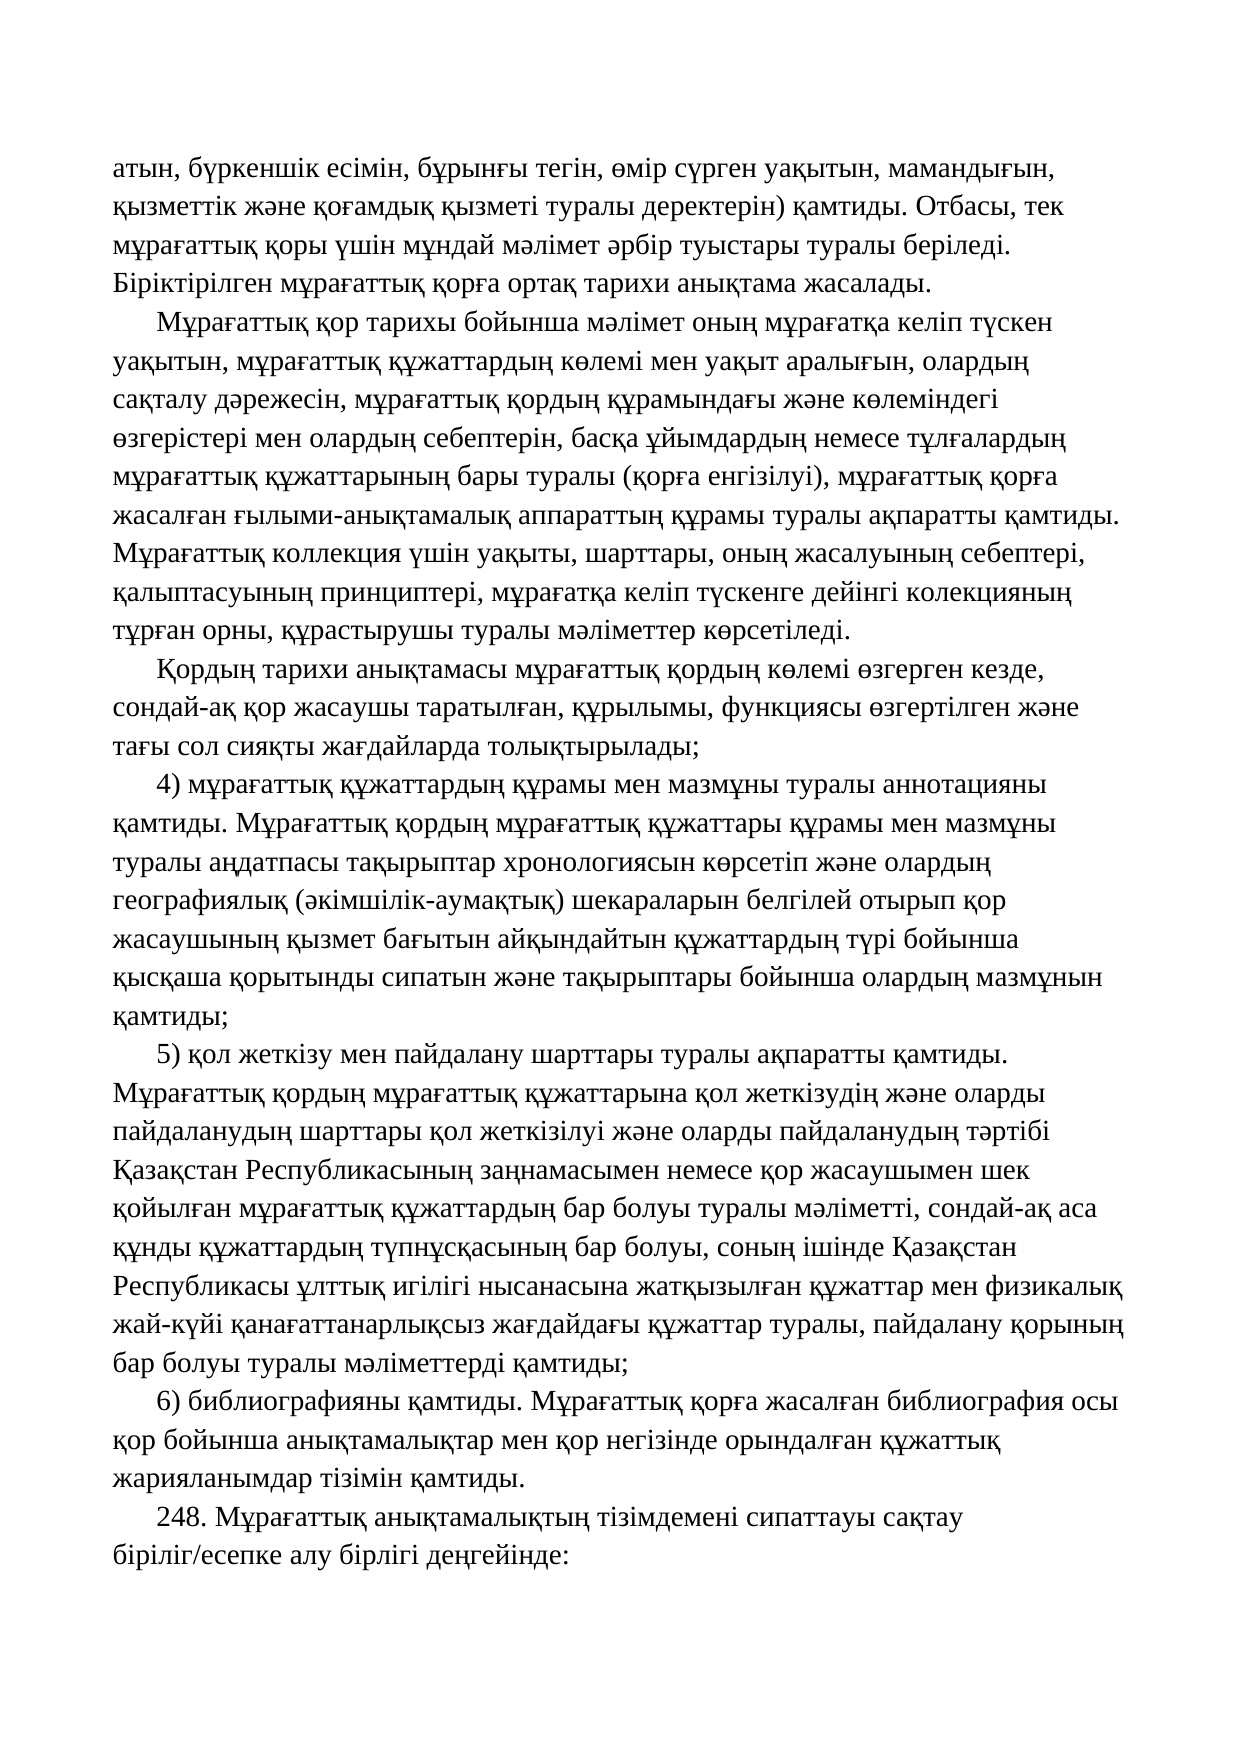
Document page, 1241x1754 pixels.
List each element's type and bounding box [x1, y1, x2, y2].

text [112, 150, 1128, 1571]
